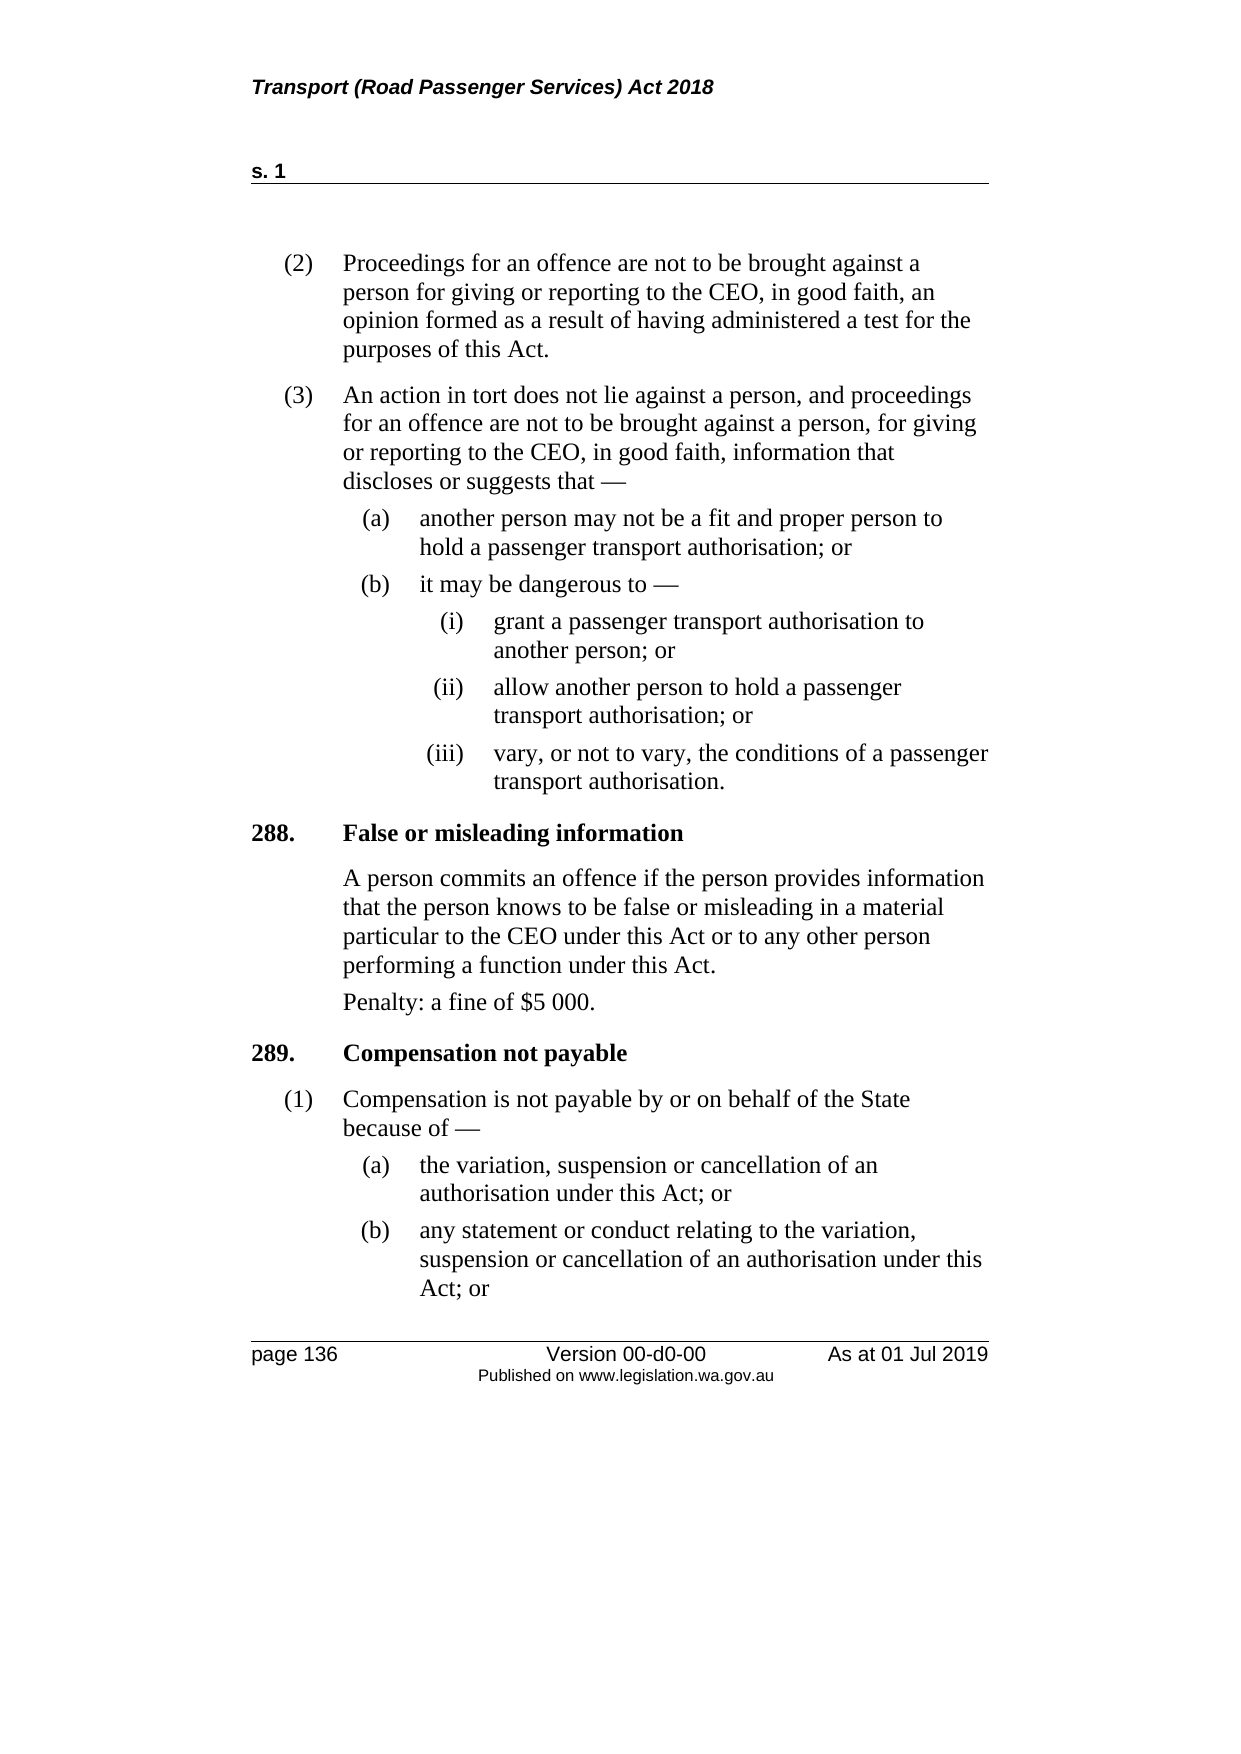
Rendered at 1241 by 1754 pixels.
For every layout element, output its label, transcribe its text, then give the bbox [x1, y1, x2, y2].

text (iii) vary, or not to vary, the conditions of a passenger transport authorisation. [251, 738, 989, 795]
text (ii) allow another person to hold a passenger transport authorisation; or [251, 672, 989, 729]
text (i) grant a passenger transport authorisation to another person; or [251, 606, 989, 663]
subtitle 289. Compensation not payable [251, 1038, 989, 1067]
text (a) the variation, suspension or cancellation of an authorisation under this Act; or [251, 1150, 989, 1207]
subtitle 288. False or misleading information [251, 818, 989, 847]
text (3) An action in tort does not lie against a person, and proceedings for an offence are not to be brought against a person, for giving or reporting to the CEO, in good faith, information that discloses or suggests that — [251, 380, 989, 495]
text (b) it may be dangerous to — [251, 569, 989, 598]
text (a) another person may not be a fit and proper person to hold a passenger transport authorisation; or [251, 503, 989, 561]
text (2) Proceedings for an offence are not to be brought against a person for giving or reporting to the CEO, in good faith, an opinion formed as a result of having administered a test for the purposes of this Act. [251, 248, 989, 363]
text (1) Compensation is not payable by or on behalf of the State because of — [251, 1084, 989, 1141]
text (b) any statement or conduct relating to the variation, suspension or cancellation of an authorisation under this Act; or [251, 1216, 989, 1302]
text Penalty: a fine of $5 000. [251, 987, 989, 1016]
text A person commits an offence if the person provides information that the person knows to be false or misleading in a material particular to the CEO under this Act or to any other person performing a function under this Act. [251, 863, 989, 978]
